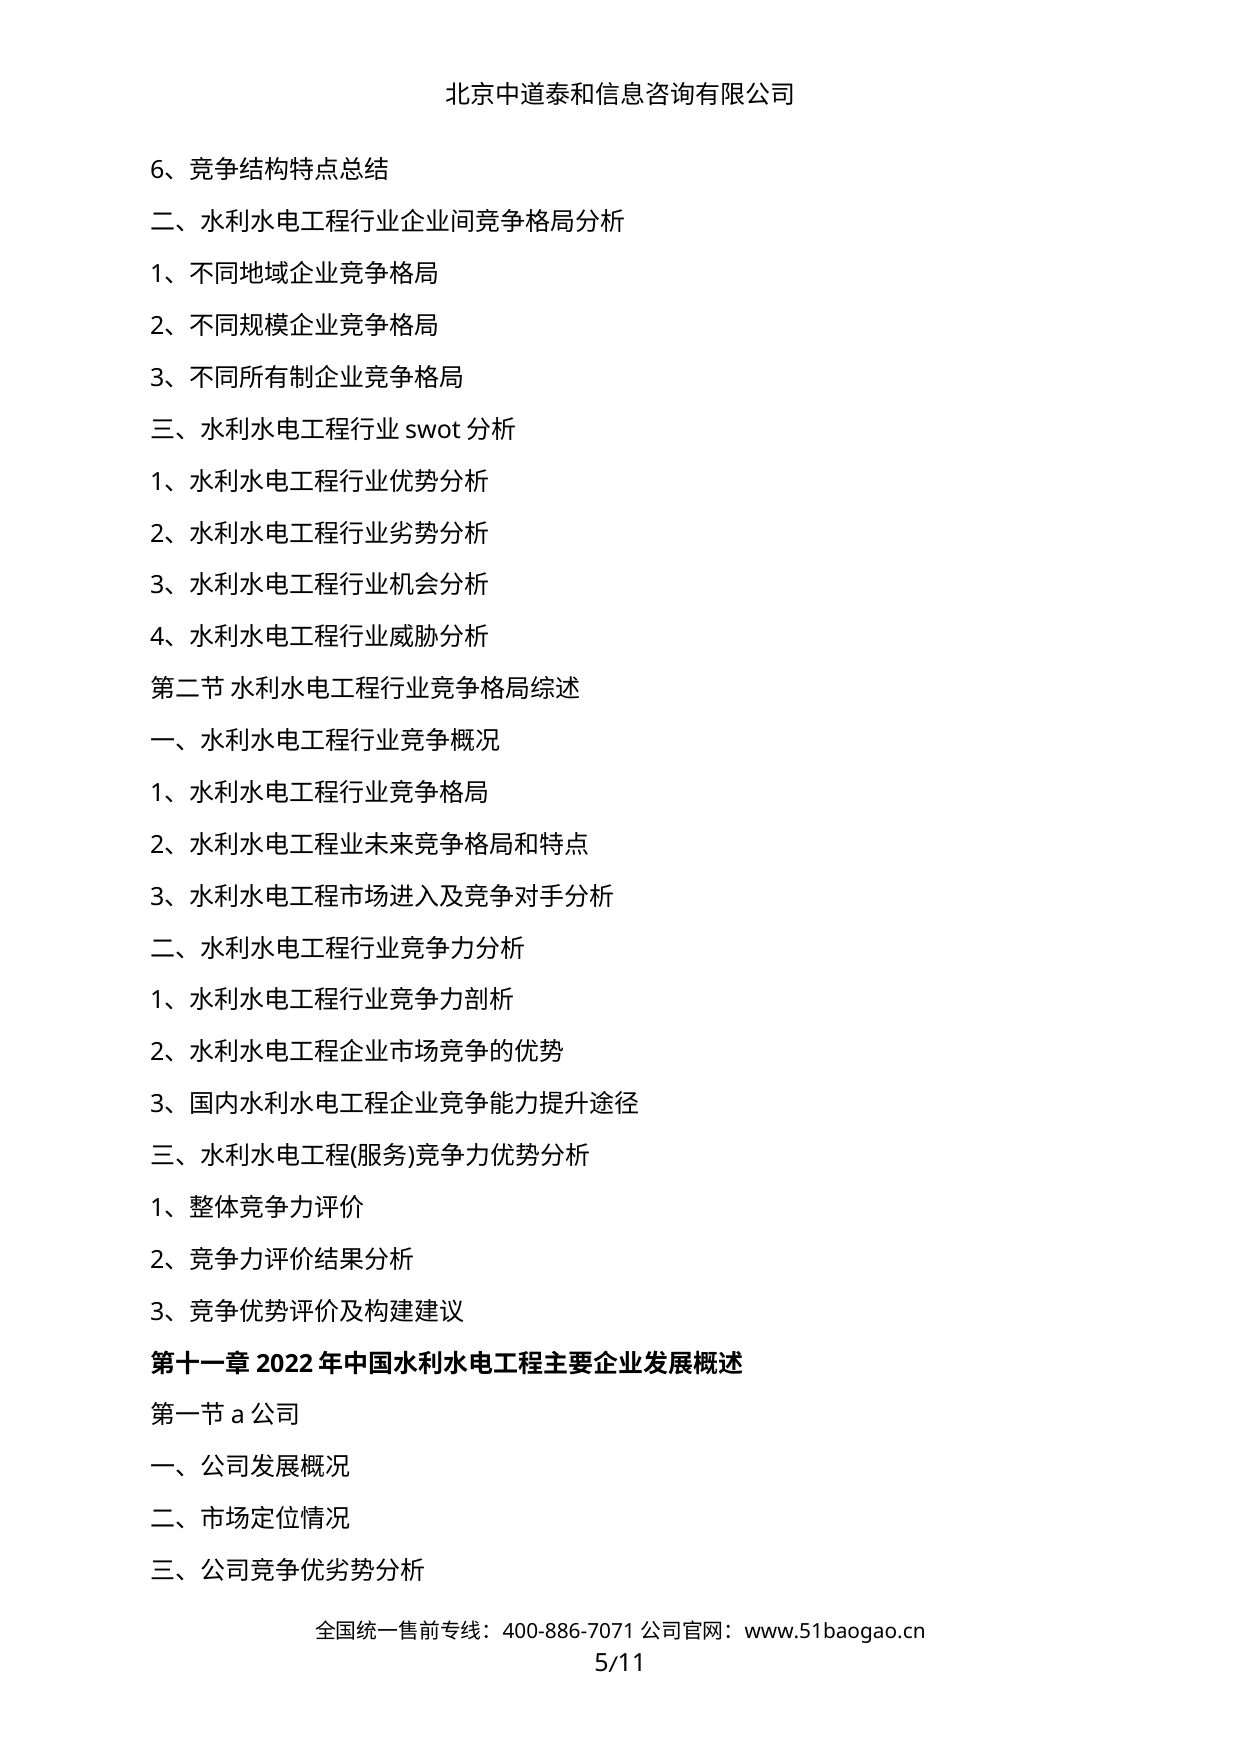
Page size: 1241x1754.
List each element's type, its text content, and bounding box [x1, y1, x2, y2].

text 一、公司发展概况 [150, 1447, 1090, 1483]
text 第十一章 2022年中国水利水电工程主要企业发展概述 [150, 1343, 1090, 1379]
text 二、水利水电工程行业企业间竞争格局分析 [150, 202, 1090, 238]
text 2、竞争力评价结果分析 [150, 1239, 1090, 1276]
text 1、水利水电工程行业优势分析 [150, 461, 1090, 497]
text 2、不同规模企业竞争格局 [150, 306, 1090, 342]
text 三、公司竞争优劣势分析 [150, 1551, 1090, 1587]
text 1、整体竞争力评价 [150, 1187, 1090, 1224]
text 2、水利水电工程企业市场竞争的优势 [150, 1032, 1090, 1068]
text 1、不同地域企业竞争格局 [150, 254, 1090, 290]
text 1、水利水电工程行业竞争力剖析 [150, 980, 1090, 1016]
text 1、水利水电工程行业竞争格局 [150, 772, 1090, 809]
text 3、竞争优势评价及构建建议 [150, 1291, 1090, 1327]
text 3、国内水利水电工程企业竞争能力提升途径 [150, 1084, 1090, 1120]
text 3、水利水电工程行业机会分析 [150, 565, 1090, 601]
text 3、不同所有制企业竞争格局 [150, 357, 1090, 394]
text 二、市场定位情况 [150, 1499, 1090, 1535]
text 3、水利水电工程市场进入及竞争对手分析 [150, 876, 1090, 912]
text 第二节 水利水电工程行业竞争格局综述 [150, 669, 1090, 705]
text 4、水利水电工程行业威胁分析 [150, 617, 1090, 653]
text 6、竞争结构特点总结 [150, 150, 1090, 186]
text 2、水利水电工程行业劣势分析 [150, 513, 1090, 549]
text 第一节 a公司 [150, 1395, 1090, 1431]
text 二、水利水电工程行业竞争力分析 [150, 928, 1090, 964]
text 2、水利水电工程业未来竞争格局和特点 [150, 824, 1090, 861]
text 一、水利水电工程行业竞争概况 [150, 721, 1090, 757]
text 三、水利水电工程行业swot分析 [150, 409, 1090, 446]
text 三、水利水电工程(服务)竞争力优势分析 [150, 1136, 1090, 1172]
